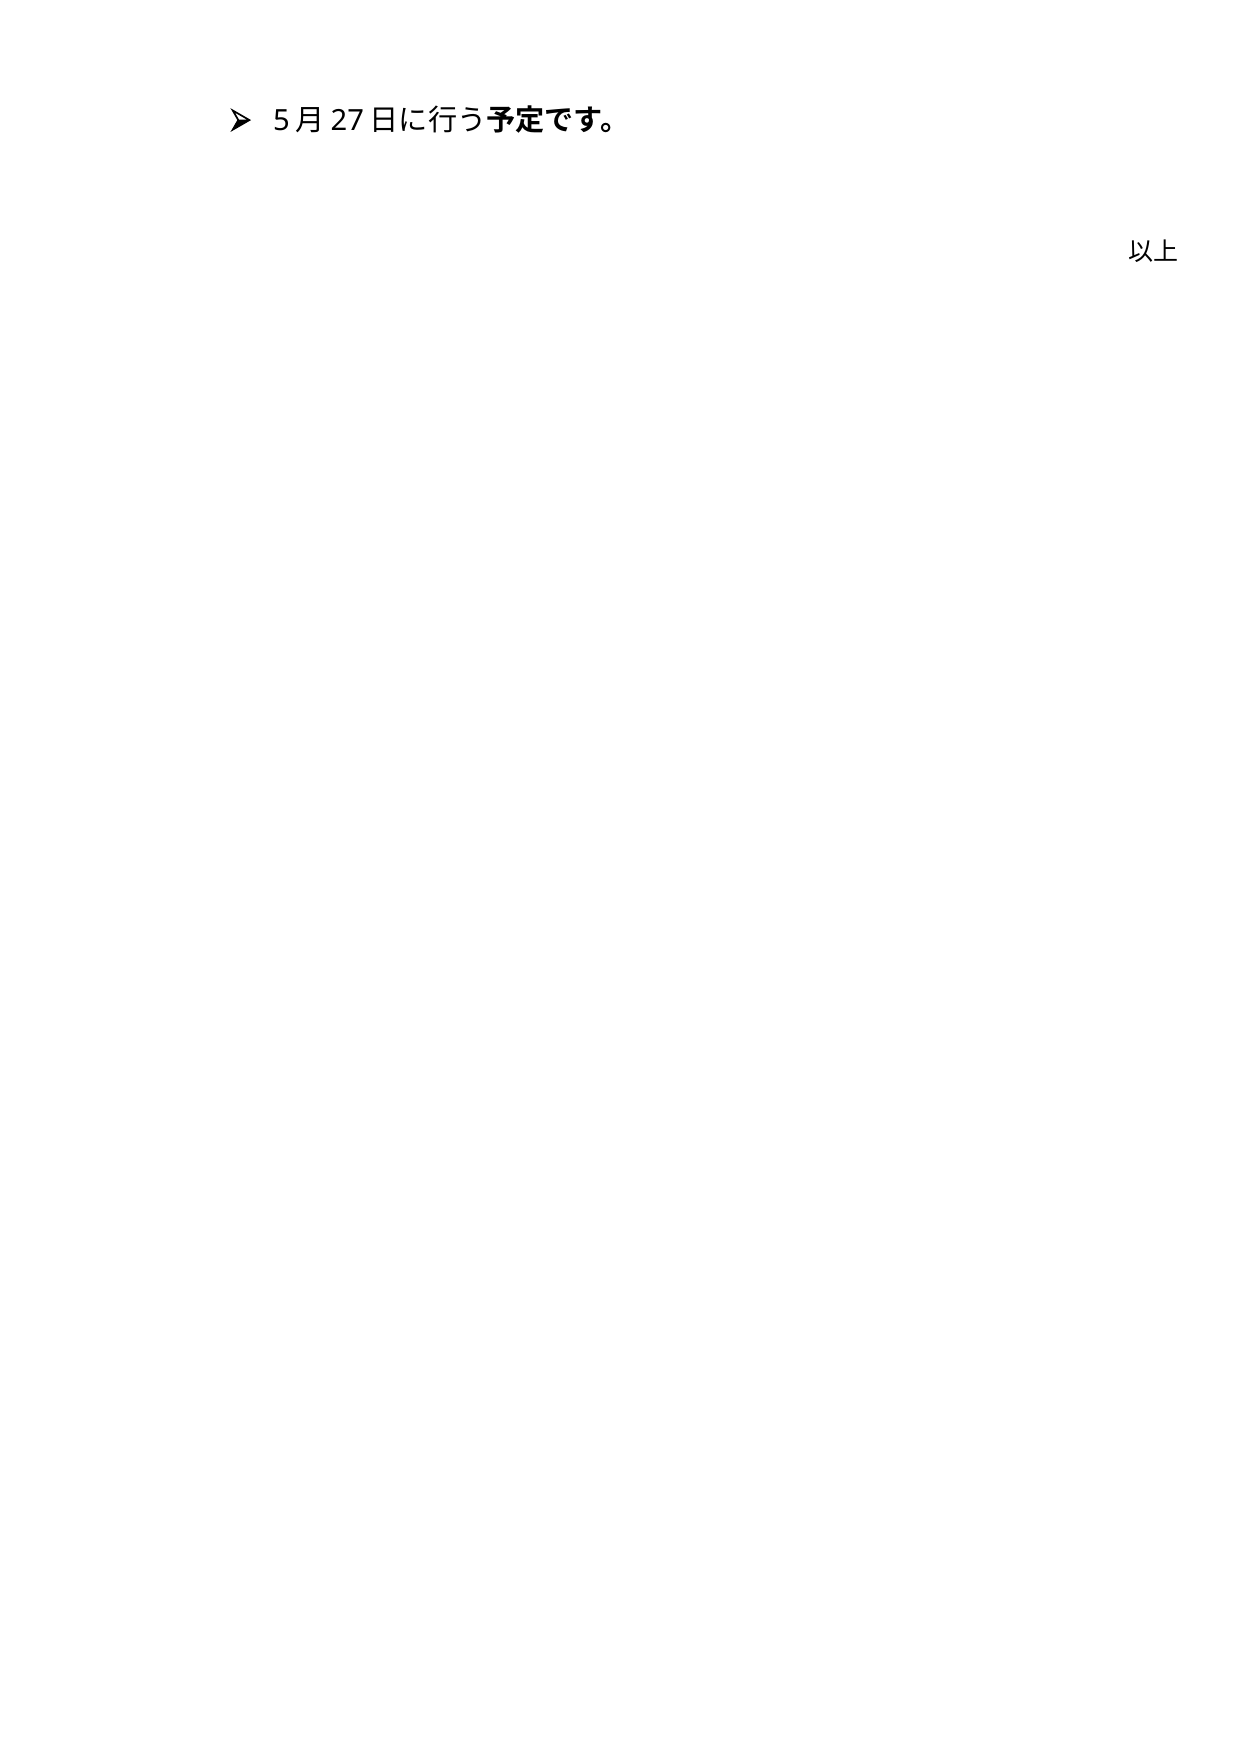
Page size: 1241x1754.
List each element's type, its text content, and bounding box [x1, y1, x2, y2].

list 5月27日に行う予定です。 [229, 97, 1158, 139]
list 以上 [206, 218, 1178, 281]
